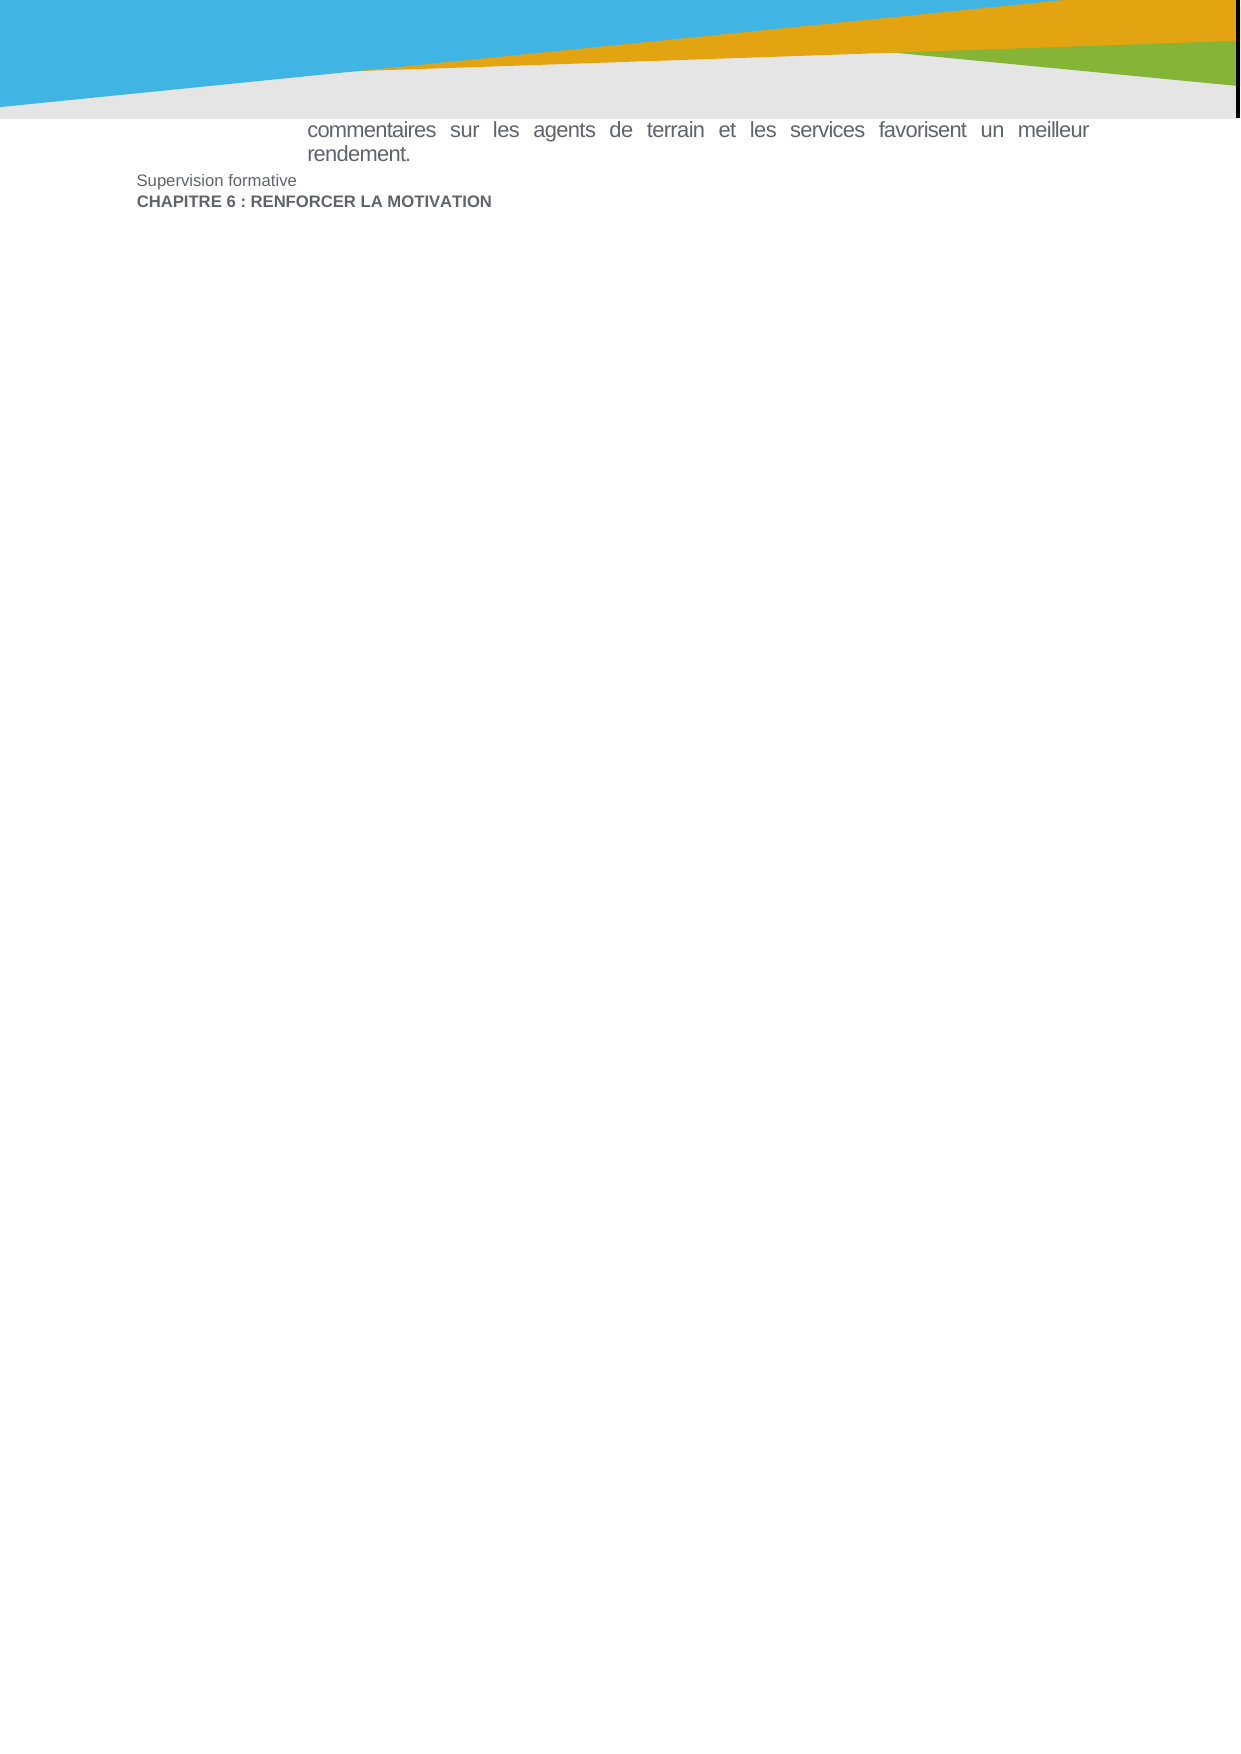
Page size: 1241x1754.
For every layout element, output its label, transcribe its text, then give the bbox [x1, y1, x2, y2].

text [307, 119, 1090, 167]
text CHAPITRE 6 : RENFORCER LA MOTIVATION [137, 192, 1240, 211]
text Supervision formative [136, 171, 1240, 190]
